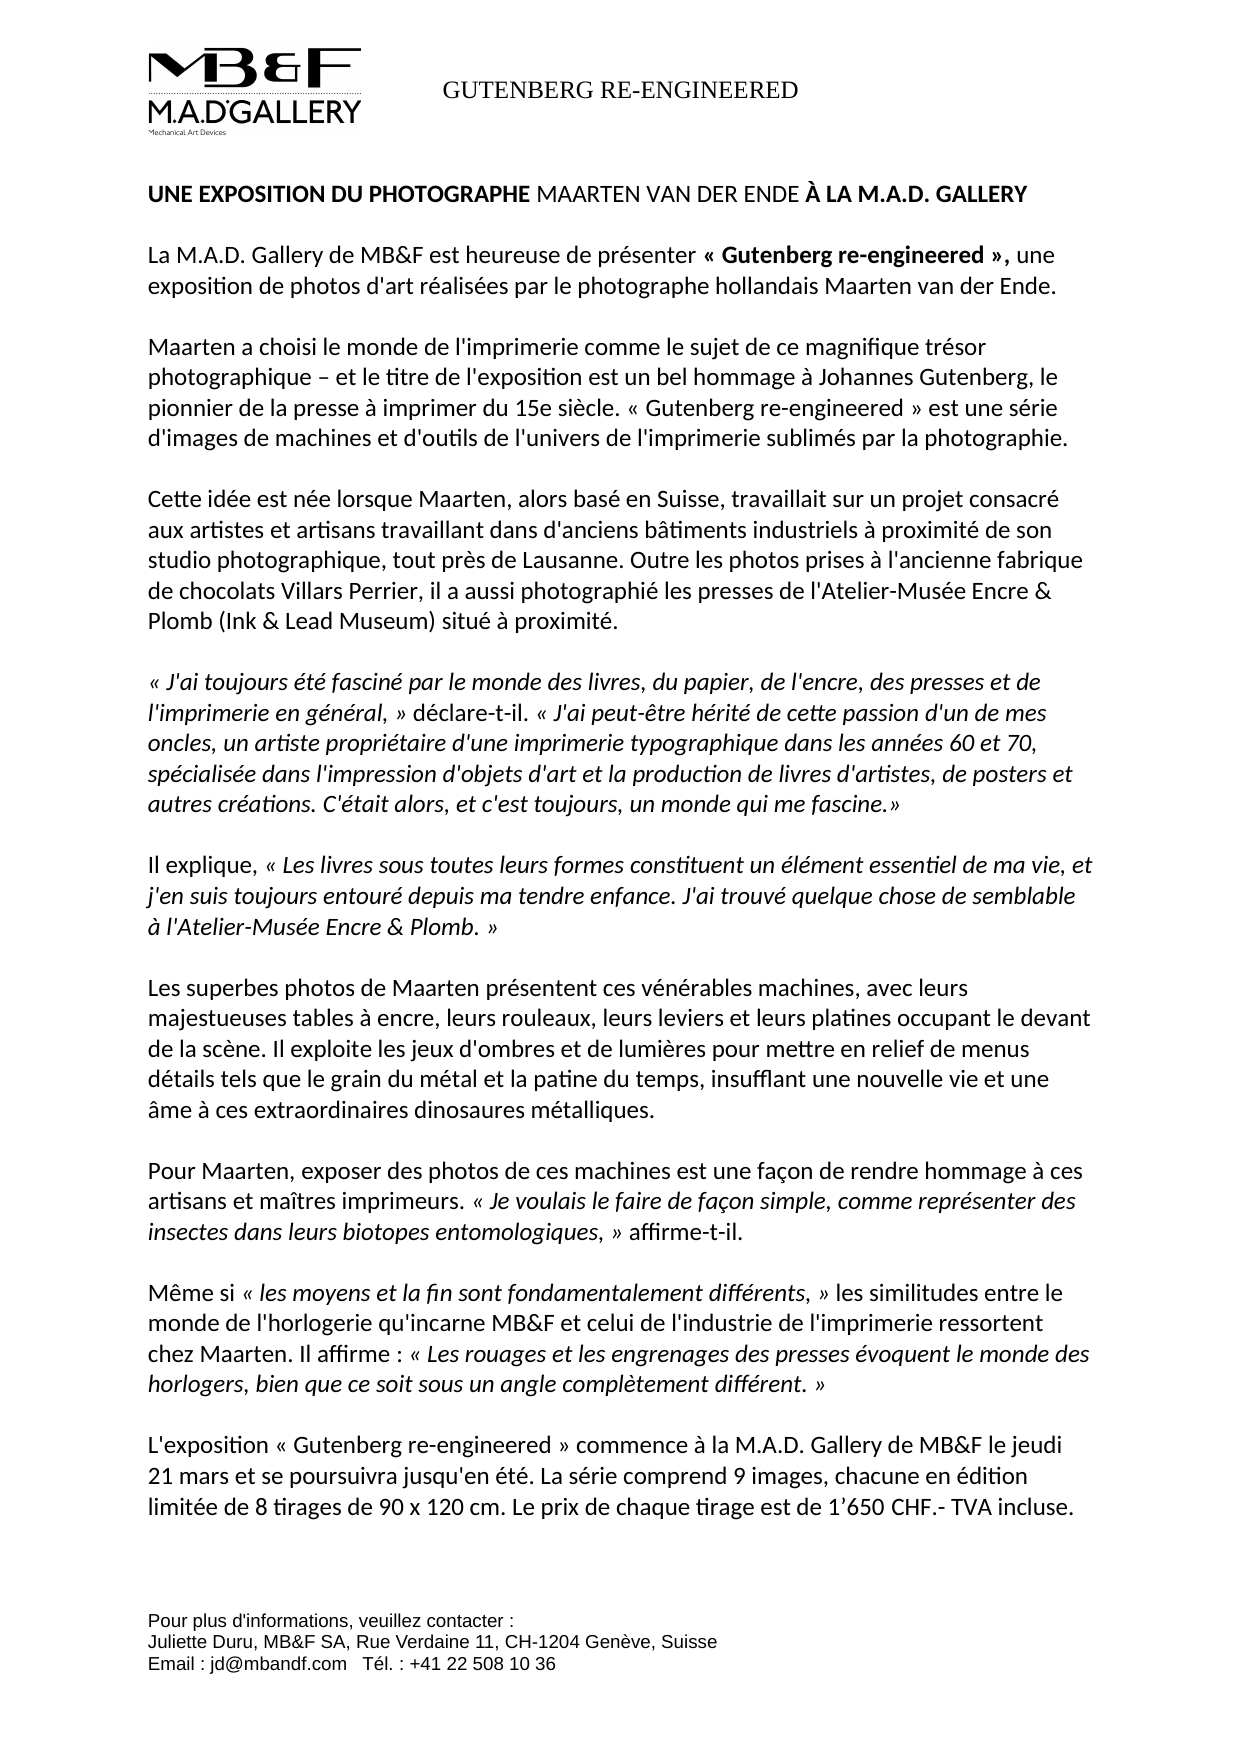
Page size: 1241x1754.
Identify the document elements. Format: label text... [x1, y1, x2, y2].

text Cette idée est née lorsque Maarten, alors basé en Suisse, travaillait sur un projet consacré aux artistes et artisans travaillant dans d'anciens bâtiments industriels à proximité de son studio photographique, tout près de Lausanne. Outre les photos prises à l'ancienne fabrique de chocolats Villars Perrier, il a aussi photographié les presses de l'Atelier-Musée Encre & Plomb (Ink & Lead Museum) situé à proximité. [148, 483, 1093, 636]
picture [148, 45, 362, 138]
text Pour Maarten, exposer des photos de ces machines est une façon de rendre hommage à ces artisans et maîtres imprimeurs. « Je voulais le faire de façon simple, comme représenter des insectes dans leurs biotopes entomologiques, » affirme-t-il. [148, 1155, 1093, 1246]
text La M.A.D. Gallery de MB&F est heureuse de présenter « Gutenberg re-engineered », une exposition de photos d'art réalisées par le photographe hollandais Maarten van der Ende. [148, 239, 1093, 300]
text UNE EXPOSITION DU PHOTOGRAPHE MAARTEN VAN DER ENDE À LA M.A.D. GALLERY [148, 178, 1093, 209]
text Il explique, « Les livres sous toutes leurs formes constituent un élément essentiel de ma vie, et j'en suis toujours entouré depuis ma tendre enfance. J'ai trouvé quelque chose de semblable à l'Atelier-Musée Encre & Plomb. » [148, 850, 1093, 941]
text Les superbes photos de Maarten présentent ces vénérables machines, avec leurs majestueuses tables à encre, leurs rouleaux, leurs leviers et leurs platines occupant le devant de la scène. Il exploite les jeux d'ombres et de lumières pour mettre en relief de menus détails tels que le grain du métal et la patine du temps, insufflant une nouvelle vie et une âme à ces extraordinaires dinosaures métalliques. [148, 972, 1093, 1124]
text « J'ai toujours été fasciné par le monde des livres, du papier, de l'encre, des presses et de l'imprimerie en général, » déclare-t-il. « J'ai peut-être hérité de cette passion d'un de mes oncles, un artiste propriétaire d'une imprimerie typographique dans les années 60 et 70, spécialisée dans l'impression d'objets d'art et la production de livres d'artistes, de posters et autres créations. C'était alors, et c'est toujours, un monde qui me fascine.» [148, 667, 1093, 819]
text L'exposition « Gutenberg re-engineered » commence à la M.A.D. Gallery de MB&F le jeudi 21 mars et se poursuivra jusqu'en été. La série comprend 9 images, chacune en édition limitée de 8 tirages de 90 x 120 cm. Le prix de chaque tirage est de 1’650 CHF.- TVA incluse. [148, 1429, 1093, 1521]
text Même si « les moyens et la fin sont fondamentalement différents, » les similitudes entre le monde de l'horlogerie qu'incarne MB&F et celui de l'industrie de l'imprimerie ressortent chez Maarten. Il affirme : « Les rouages et les engrenages des presses évoquent le monde des horlogers, bien que ce soit sous un angle complètement différent. » [148, 1277, 1093, 1399]
text Maarten a choisi le monde de l'imprimerie comme le sujet de ce magnifique trésor photographique – et le titre de l'exposition est un bel hommage à Johannes Gutenberg, le pionnier de la presse à imprimer du 15e siècle. « Gutenberg re-engineered » est une série d'images de machines et d'outils de l'univers de l'imprimerie sublimés par la photographie. [148, 331, 1093, 453]
